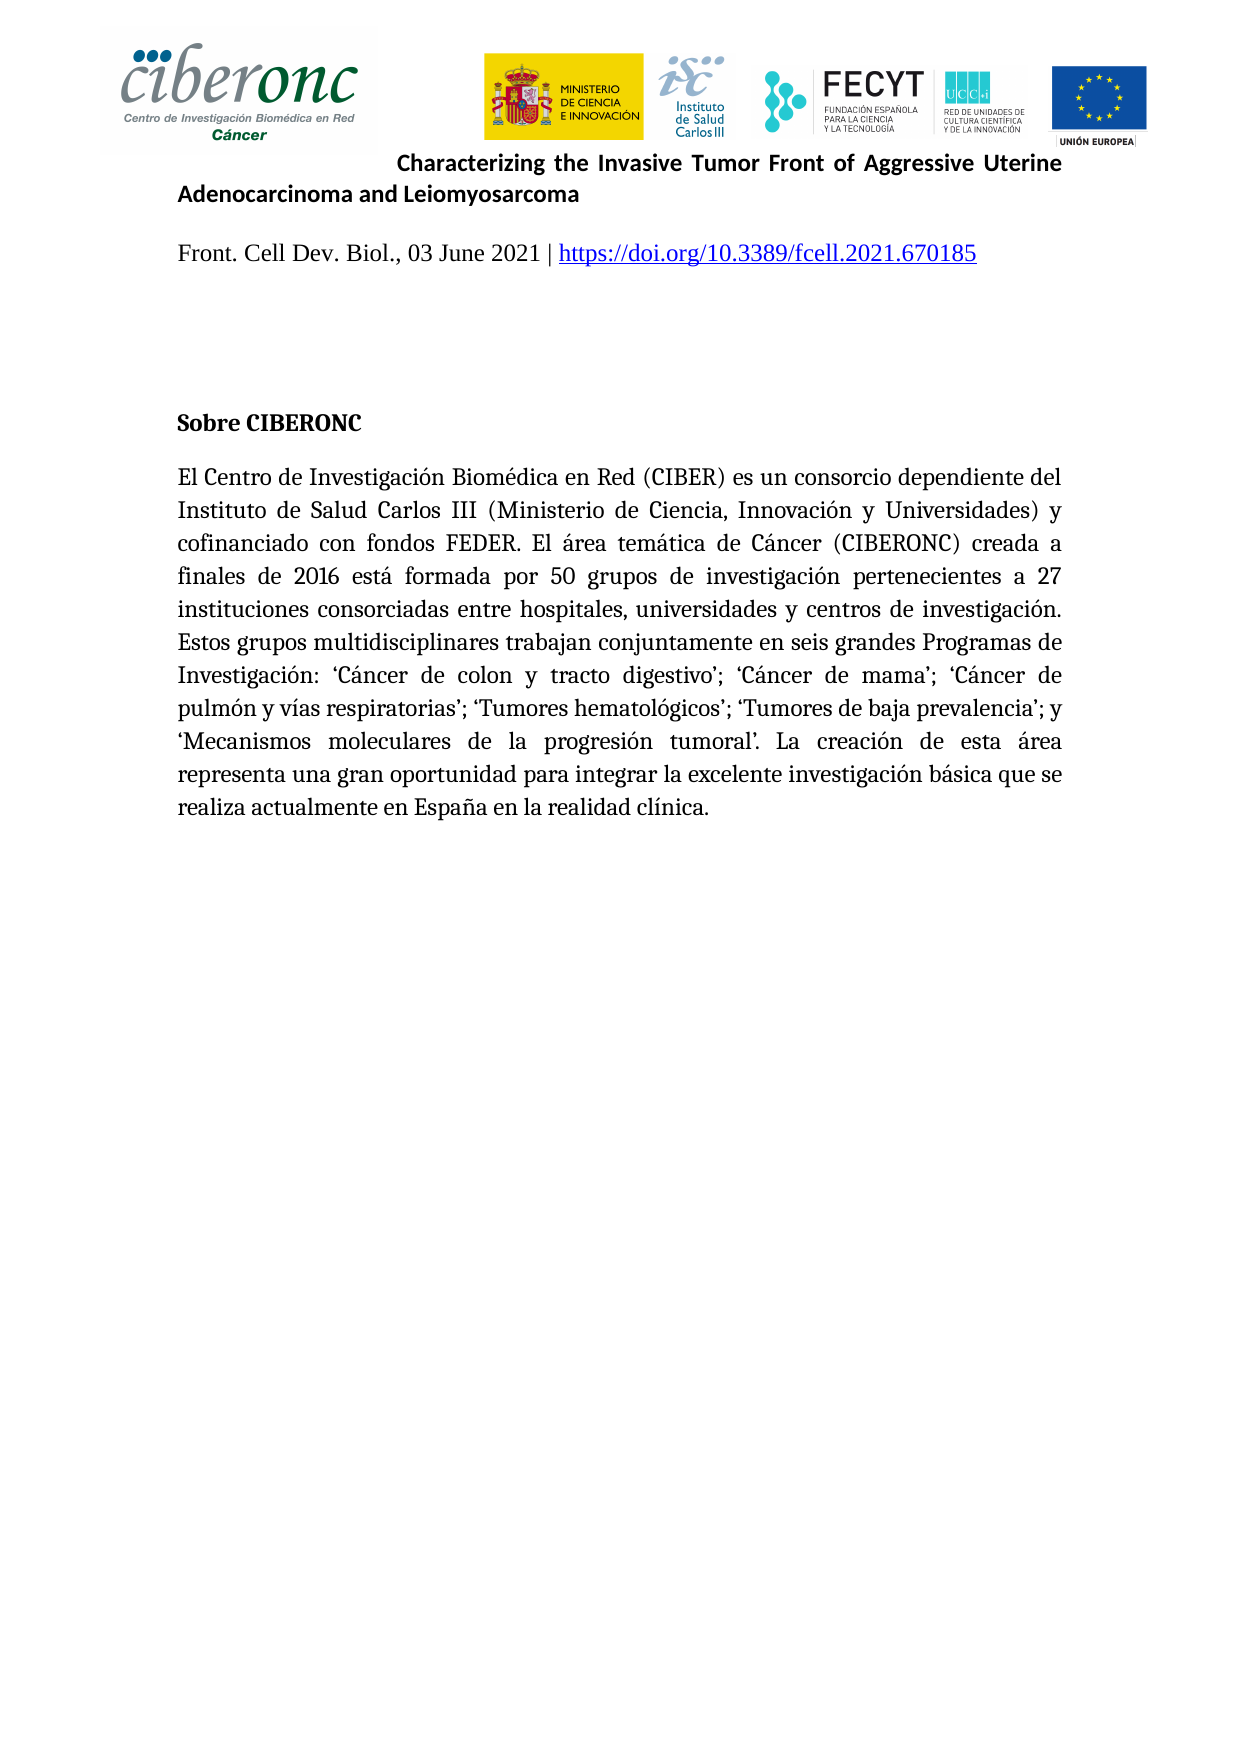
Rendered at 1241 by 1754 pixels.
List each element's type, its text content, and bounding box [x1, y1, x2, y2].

text Characterizing the Invasive Tumor Front of Aggressive Uterine Adenocarcinoma and Leiomyosarcoma [177, 148, 1063, 209]
text Sobre CIBERONC [177, 409, 1063, 438]
text Front. Cell Dev. Biol., 03 June 2021 | https://doi.org/10.3389/fcell.2021.670185 [177, 238, 1063, 267]
picture [751, 65, 1028, 139]
picture [100, 26, 379, 155]
text El Centro de Investigación Biomédica en Red (CIBER) es un consorcio dependiente del Instituto de Salud Carlos III (Ministerio de Ciencia, Innovación y Universidades) y cofinanciado con fondos FEDER. El área temática de Cáncer (CIBERONC) creada a finales de 2016 está formada por 50 grupos de investigación pertenecientes a 27 instituciones consorciadas entre hospitales, universidades y centros de investigación. Estos grupos multidisciplinares trabajan conjuntamente en seis grandes Programas de Investigación: ‘Cáncer de colon y tracto digestivo’; ‘Cáncer de mama’; ‘Cáncer de pulmón y vías respiratorias’; ‘Tumores hematológicos’; ‘Tumores de baja prevalencia’; y ‘Mecanismos moleculares de la progresión tumoral’. La creación de esta área representa una gran oportunidad para integrar la excelente investigación básica que se realiza actualmente en España en la realidad clínica. [177, 463, 1063, 822]
picture [484, 53, 736, 140]
picture [1048, 66, 1148, 147]
